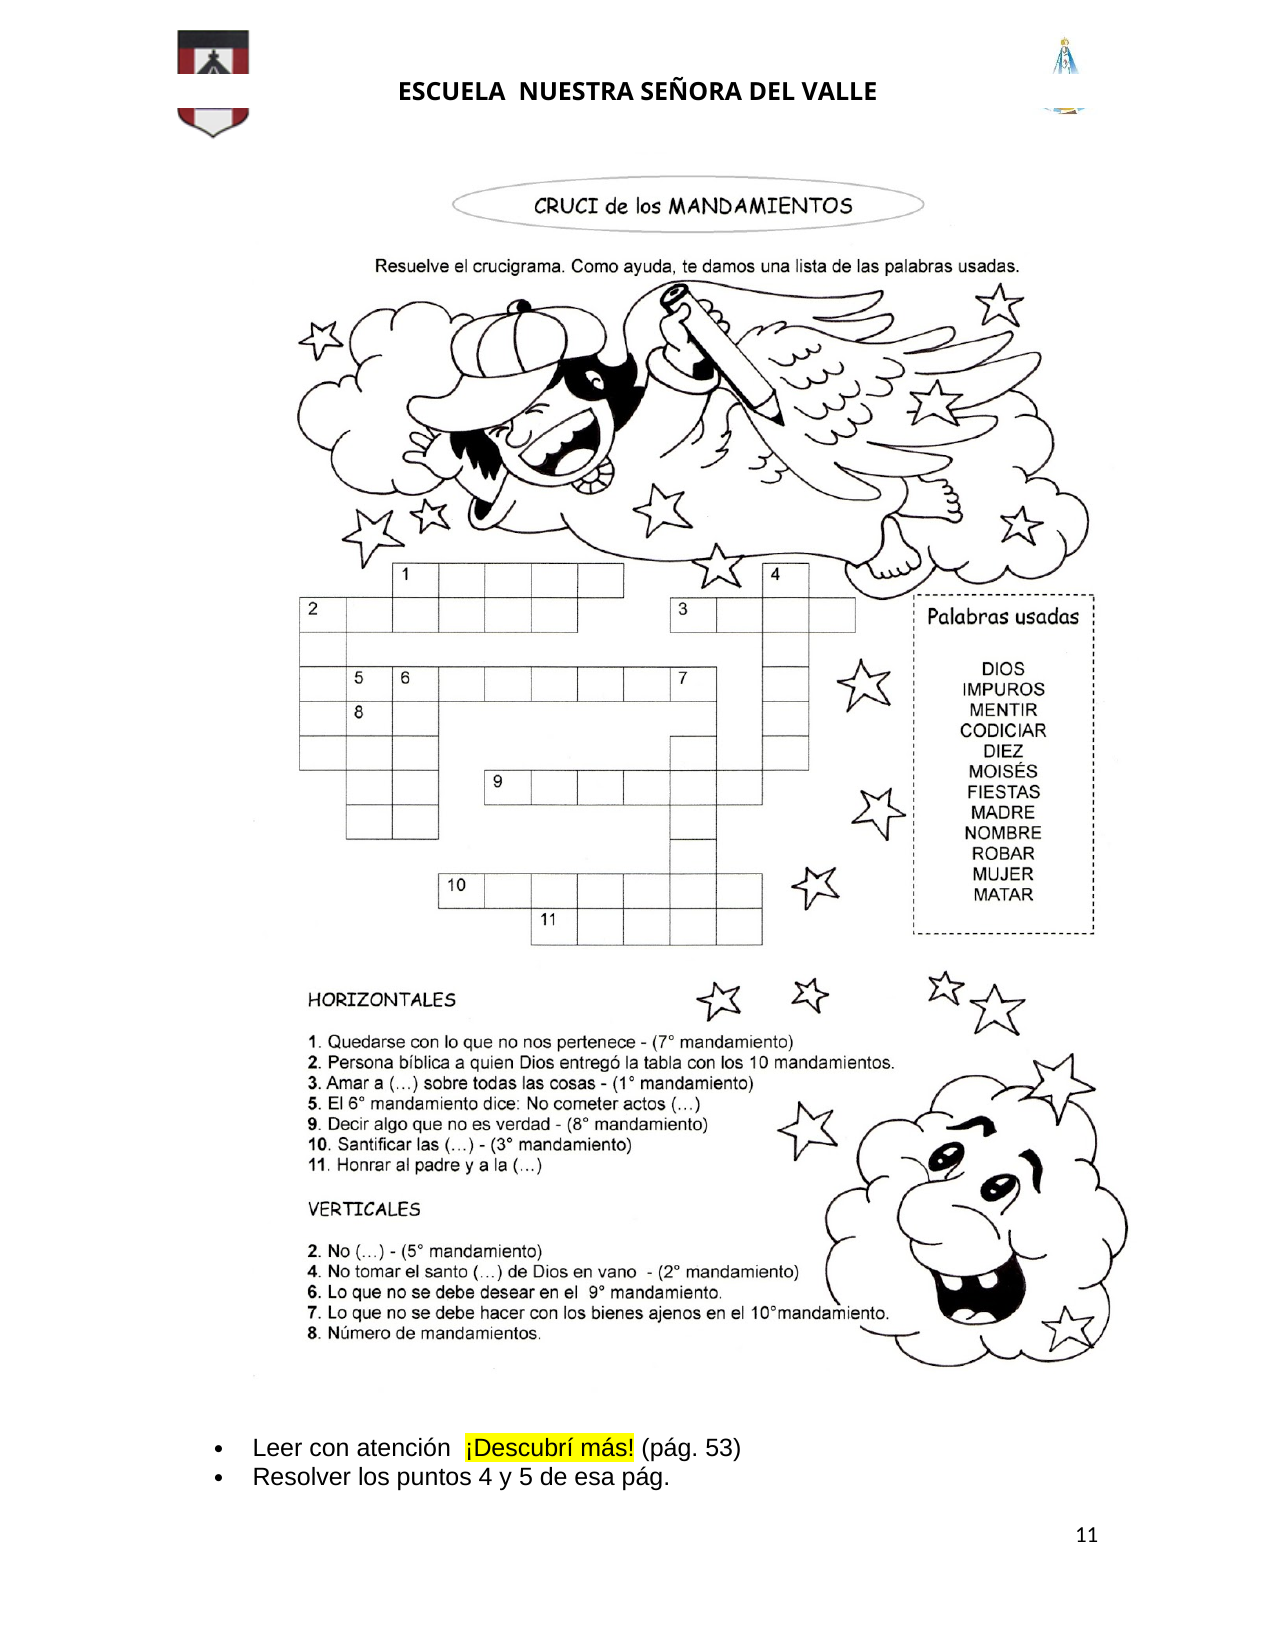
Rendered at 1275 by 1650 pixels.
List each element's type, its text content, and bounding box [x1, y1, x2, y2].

list Resolver los puntos 4 y 5 de esa pág. [215, 1462, 1098, 1491]
picture [1032, 26, 1098, 74]
picture [177, 30, 257, 74]
list Leer con atención ¡Descubrí más! (pág. 53) [215, 1433, 465, 1462]
picture [1032, 108, 1098, 123]
picture [177, 108, 1139, 1399]
list Leer con atención ¡Descubrí más! (pág. 53) [634, 1433, 1098, 1462]
